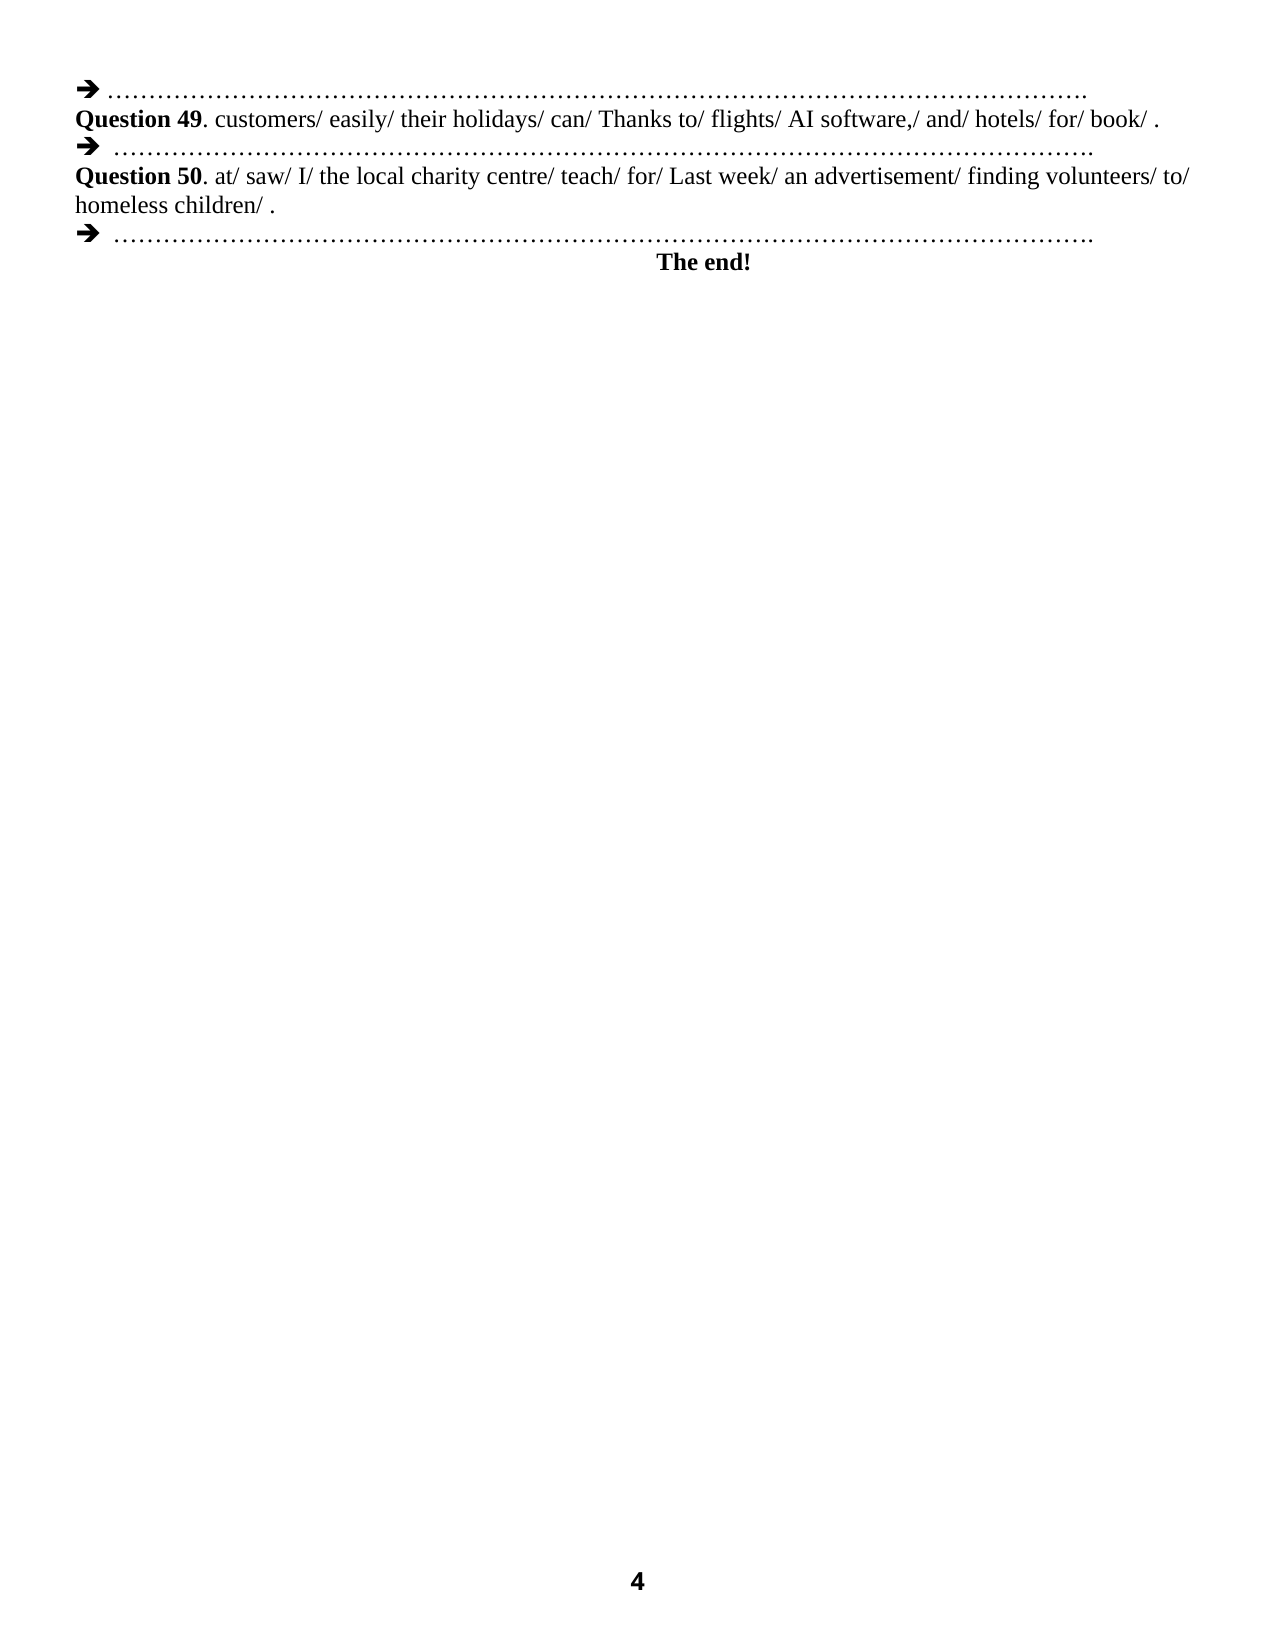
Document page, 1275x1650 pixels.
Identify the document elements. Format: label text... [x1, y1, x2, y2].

text Question 49. customers/ easily/ their holidays/ can/ Thanks to/ flights/ AI software,/ and/ hotels/ for/ book/ . [75, 104, 1200, 132]
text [75, 75, 1200, 104]
text The end! [75, 247, 1200, 276]
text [75, 132, 1200, 161]
text Question 50. at/ saw/ I/ the local charity centre/ teach/ for/ Last week/ an advertisement/ finding volunteers/ to/ homeless children/ . [75, 161, 1200, 219]
text ………………………………………………………………………………………………………. [75, 219, 1200, 247]
